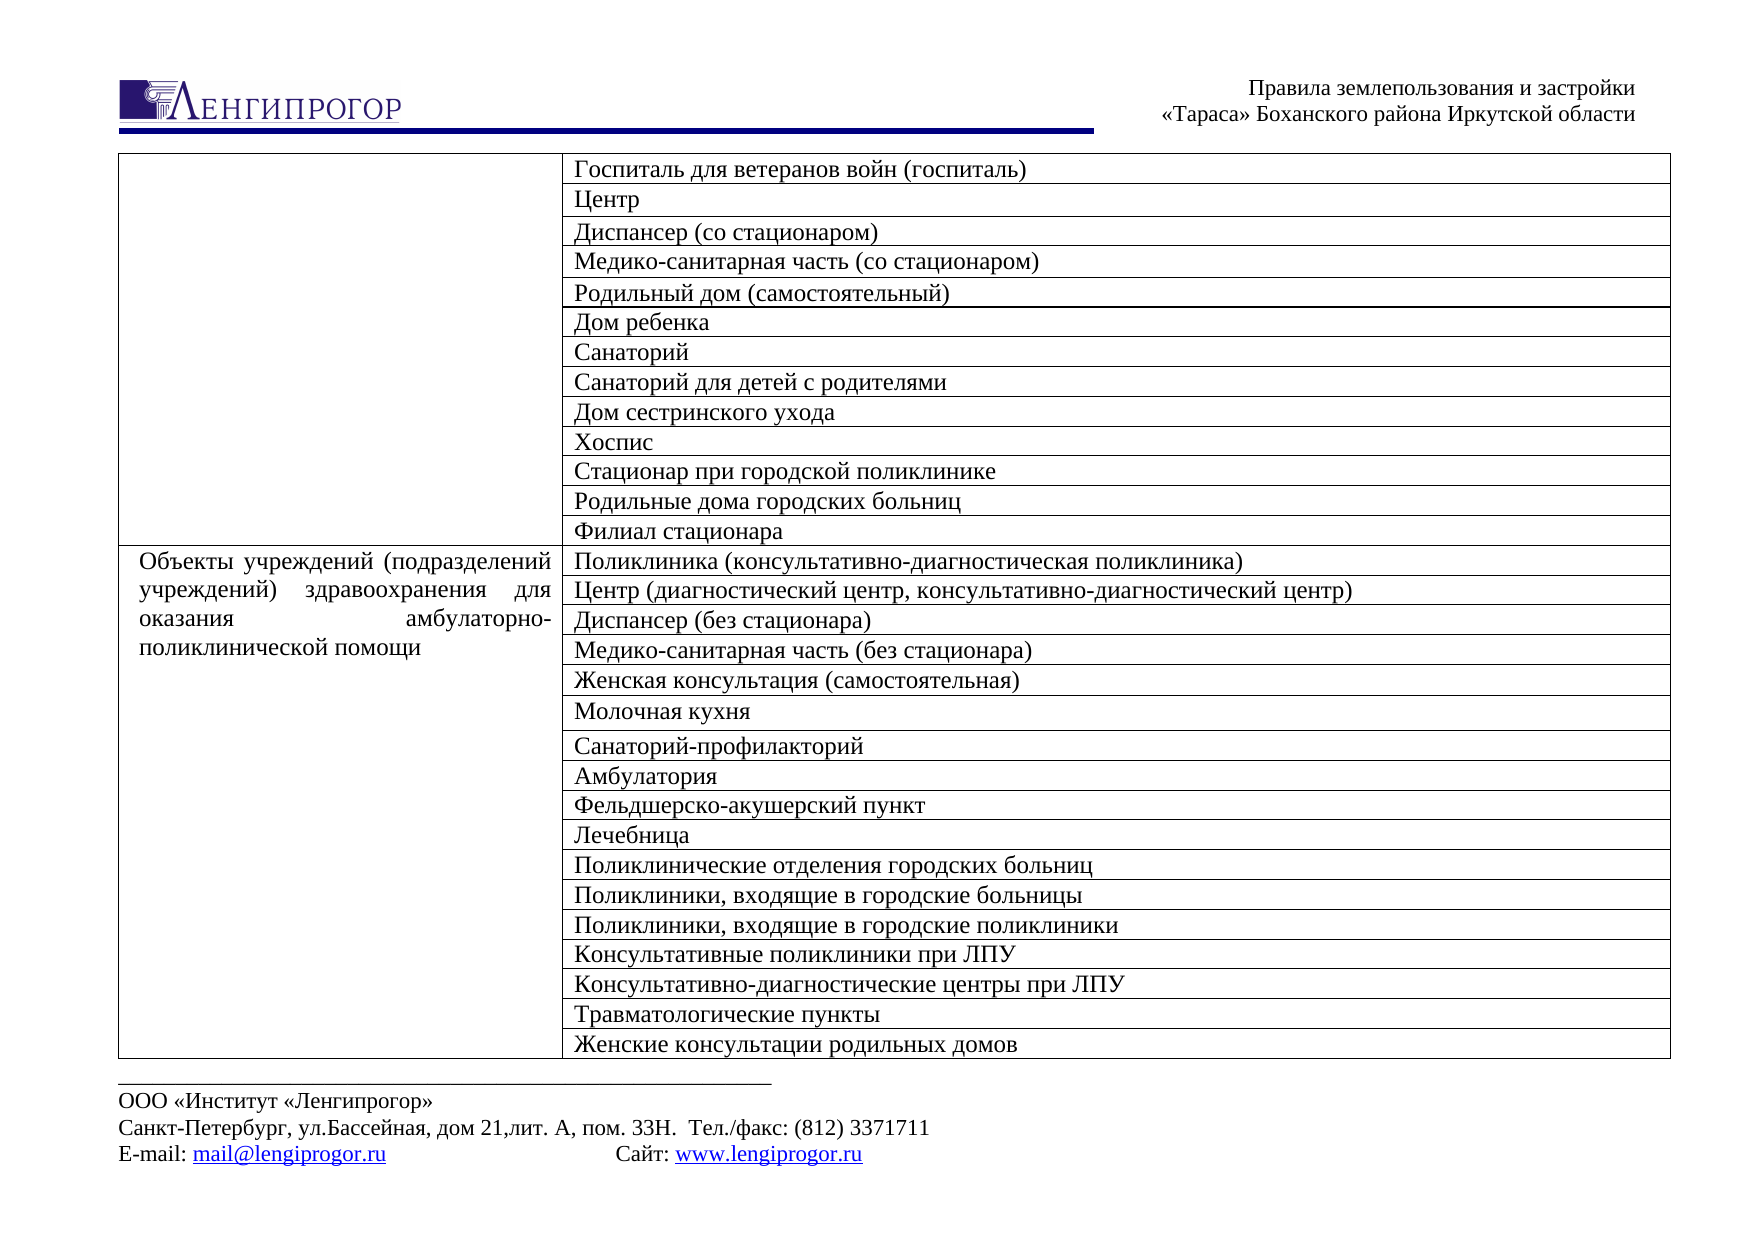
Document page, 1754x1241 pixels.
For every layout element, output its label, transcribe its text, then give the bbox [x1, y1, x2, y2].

table_cell Родильный дом (самостоятельный) [563, 278, 1670, 306]
table_cell Стационар при городской поликлинике [563, 456, 1670, 485]
table_cell Женская консультация (самостоятельная) [563, 665, 1670, 695]
table_cell Санаторий [563, 337, 1670, 366]
table_cell Госпиталь для ветеранов войн (госпиталь) [563, 154, 1670, 183]
table_cell Дом ребенка [563, 308, 1670, 336]
table_cell Поликлиники, входящие в городские больницы [563, 880, 1670, 909]
table_cell Центр [563, 184, 1670, 216]
table_cell Диспансер (без стационара) [563, 605, 1670, 634]
table_cell Фельдшерско-акушерский пункт [563, 791, 1670, 819]
table_cell Поликлинические отделения городских больниц [563, 850, 1670, 879]
table_cell Лечебница [563, 820, 1670, 849]
table_cell Санаторий-профилакторий [563, 731, 1670, 760]
table_cell Объекты учреждений (подразделений учреждений) здравоохранения для оказания амбулаторно-поликлинической помощи [119, 546, 562, 1058]
table_cell Филиал стационара [563, 516, 1670, 545]
table_cell Хоспис [563, 427, 1670, 455]
table_cell Медико-санитарная часть (со стационаром) [563, 246, 1670, 277]
table_cell Центр (диагностический центр, консультативно-диагностический центр) [563, 576, 1670, 604]
table_cell Санаторий для детей с родителями [563, 367, 1670, 396]
table_cell Родильные дома городских больниц [563, 486, 1670, 515]
table_cell Дом сестринского ухода [563, 397, 1670, 426]
table_cell Консультативно-диагностические центры при ЛПУ [563, 969, 1670, 998]
table_cell Диспансер (со стационаром) [563, 217, 1670, 245]
table_cell Консультативные поликлиники при ЛПУ [563, 940, 1670, 968]
table_cell Поликлиника (консультативно-диагностическая поликлиника) [563, 546, 1670, 574]
picture [119, 80, 401, 123]
table_cell Поликлиники, входящие в городские поликлиники [563, 910, 1670, 938]
table_cell Молочная кухня [563, 696, 1670, 730]
table_cell Травматологические пункты [563, 999, 1670, 1028]
table_cell Женские консультации родильных домов [563, 1029, 1670, 1058]
table_cell Медико-санитарная часть (без стационара) [563, 635, 1670, 664]
table_cell Амбулатория [563, 761, 1670, 789]
